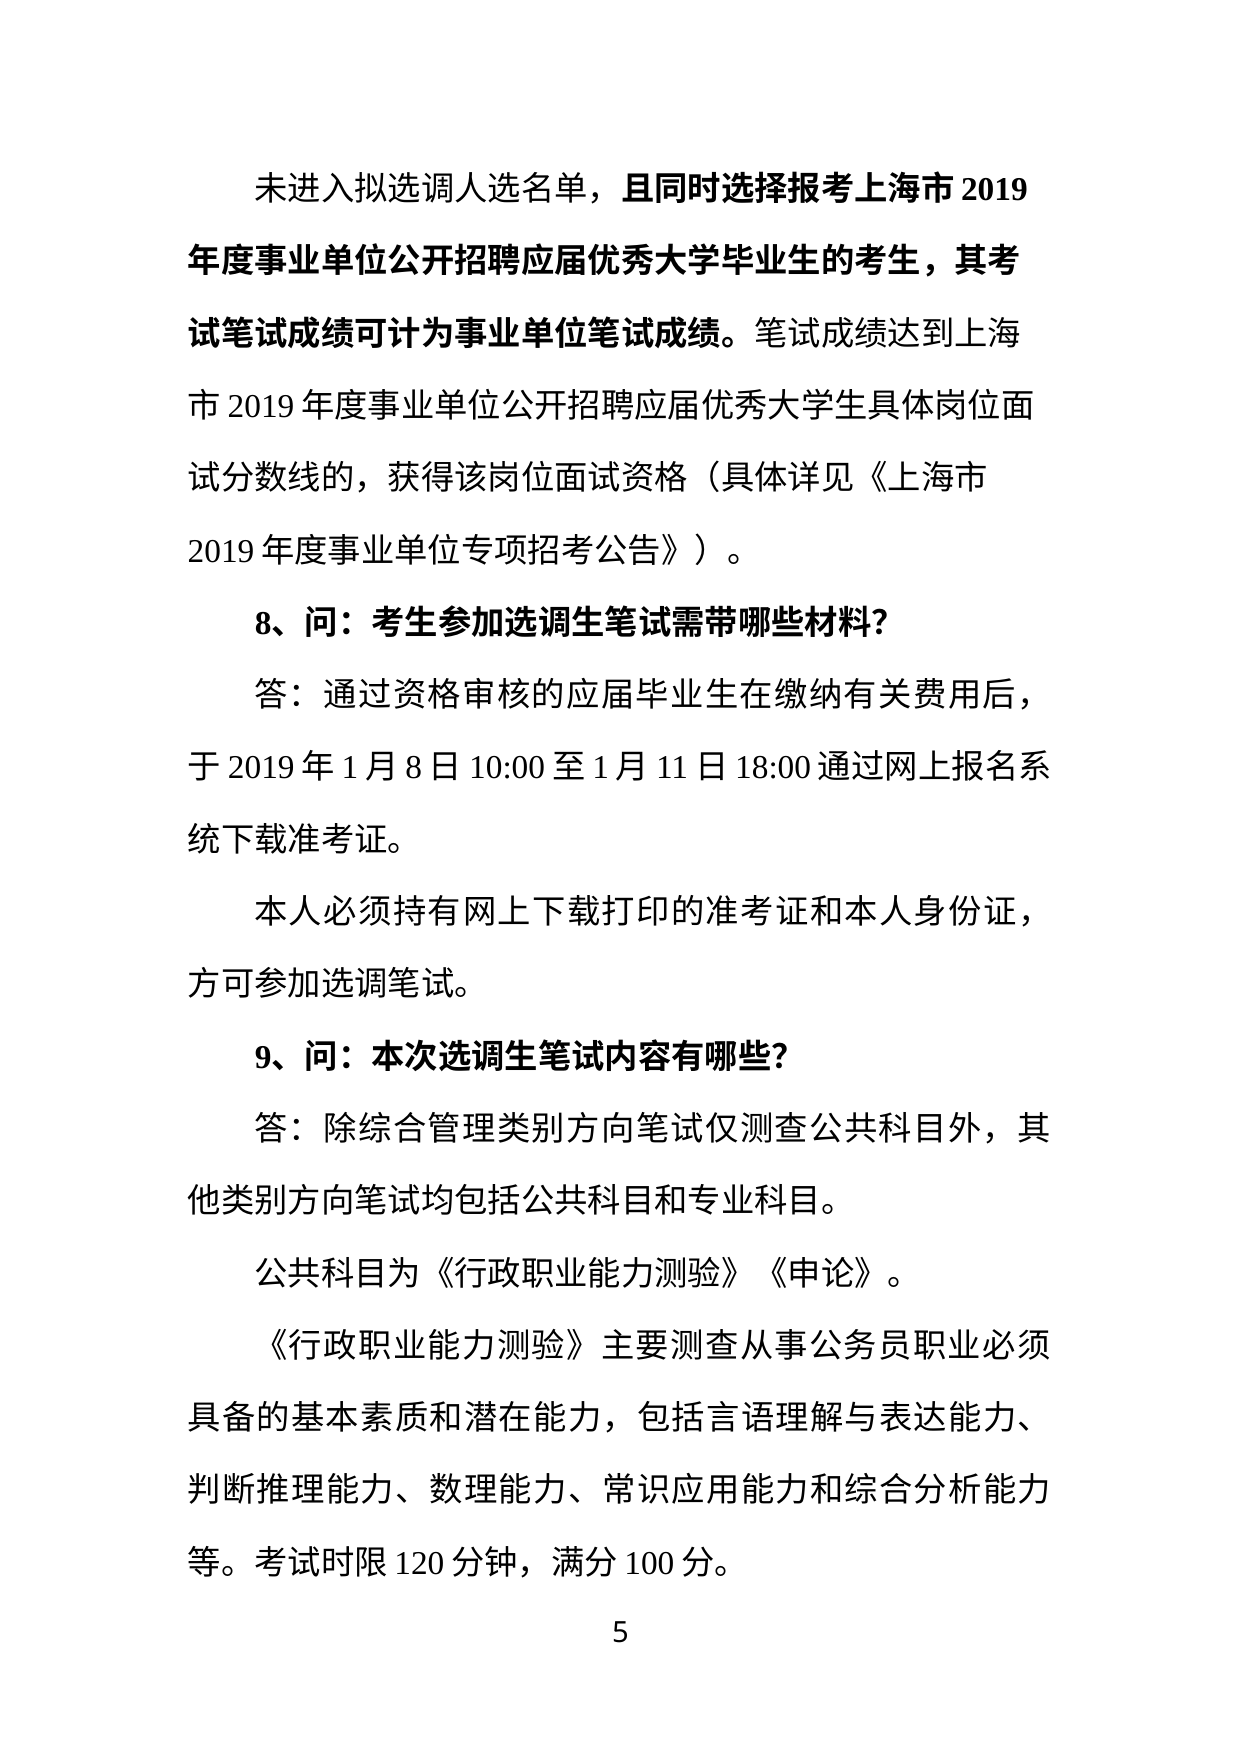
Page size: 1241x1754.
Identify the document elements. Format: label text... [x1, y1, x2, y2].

text 《行政职业能力测验》主要测查从事公务员职业必须具备的基本素质和潜在能力，包括言语理解与表达能力、判断推理能力、数理能力、常识应用能力和综合分析能力等。考试时限120分钟，满分100分。 [187, 1319, 1053, 1584]
text 未进入拟选调人选名单，且同时选择报考上海市2019年度事业单位公开招聘应届优秀大学毕业生的考生，其考试笔试成绩可计为事业单位笔试成绩。笔试成绩达到上海市2019年度事业单位公开招聘应届优秀大学生具体岗位面试分数线的，获得该岗位面试资格（具体详见《上海市2019年度事业单位专项招考公告》）。 [187, 162, 1053, 572]
text 本人必须持有网上下载打印的准考证和本人身份证，方可参加选调笔试。 [187, 885, 1053, 1005]
text 9、问：本次选调生笔试内容有哪些？ [187, 1029, 1053, 1078]
text 公共科目为《行政职业能力测验》《申论》。 [187, 1246, 1053, 1294]
text 答：通过资格审核的应届毕业生在缴纳有关费用后，于2019年1月8日10:00至1月11日18:00通过网上报名系统下载准考证。 [187, 668, 1053, 861]
text 8、问：考生参加选调生笔试需带哪些材料？ [187, 596, 1053, 644]
text 答：除综合管理类别方向笔试仅测查公共科目外，其他类别方向笔试均包括公共科目和专业科目。 [187, 1102, 1053, 1222]
